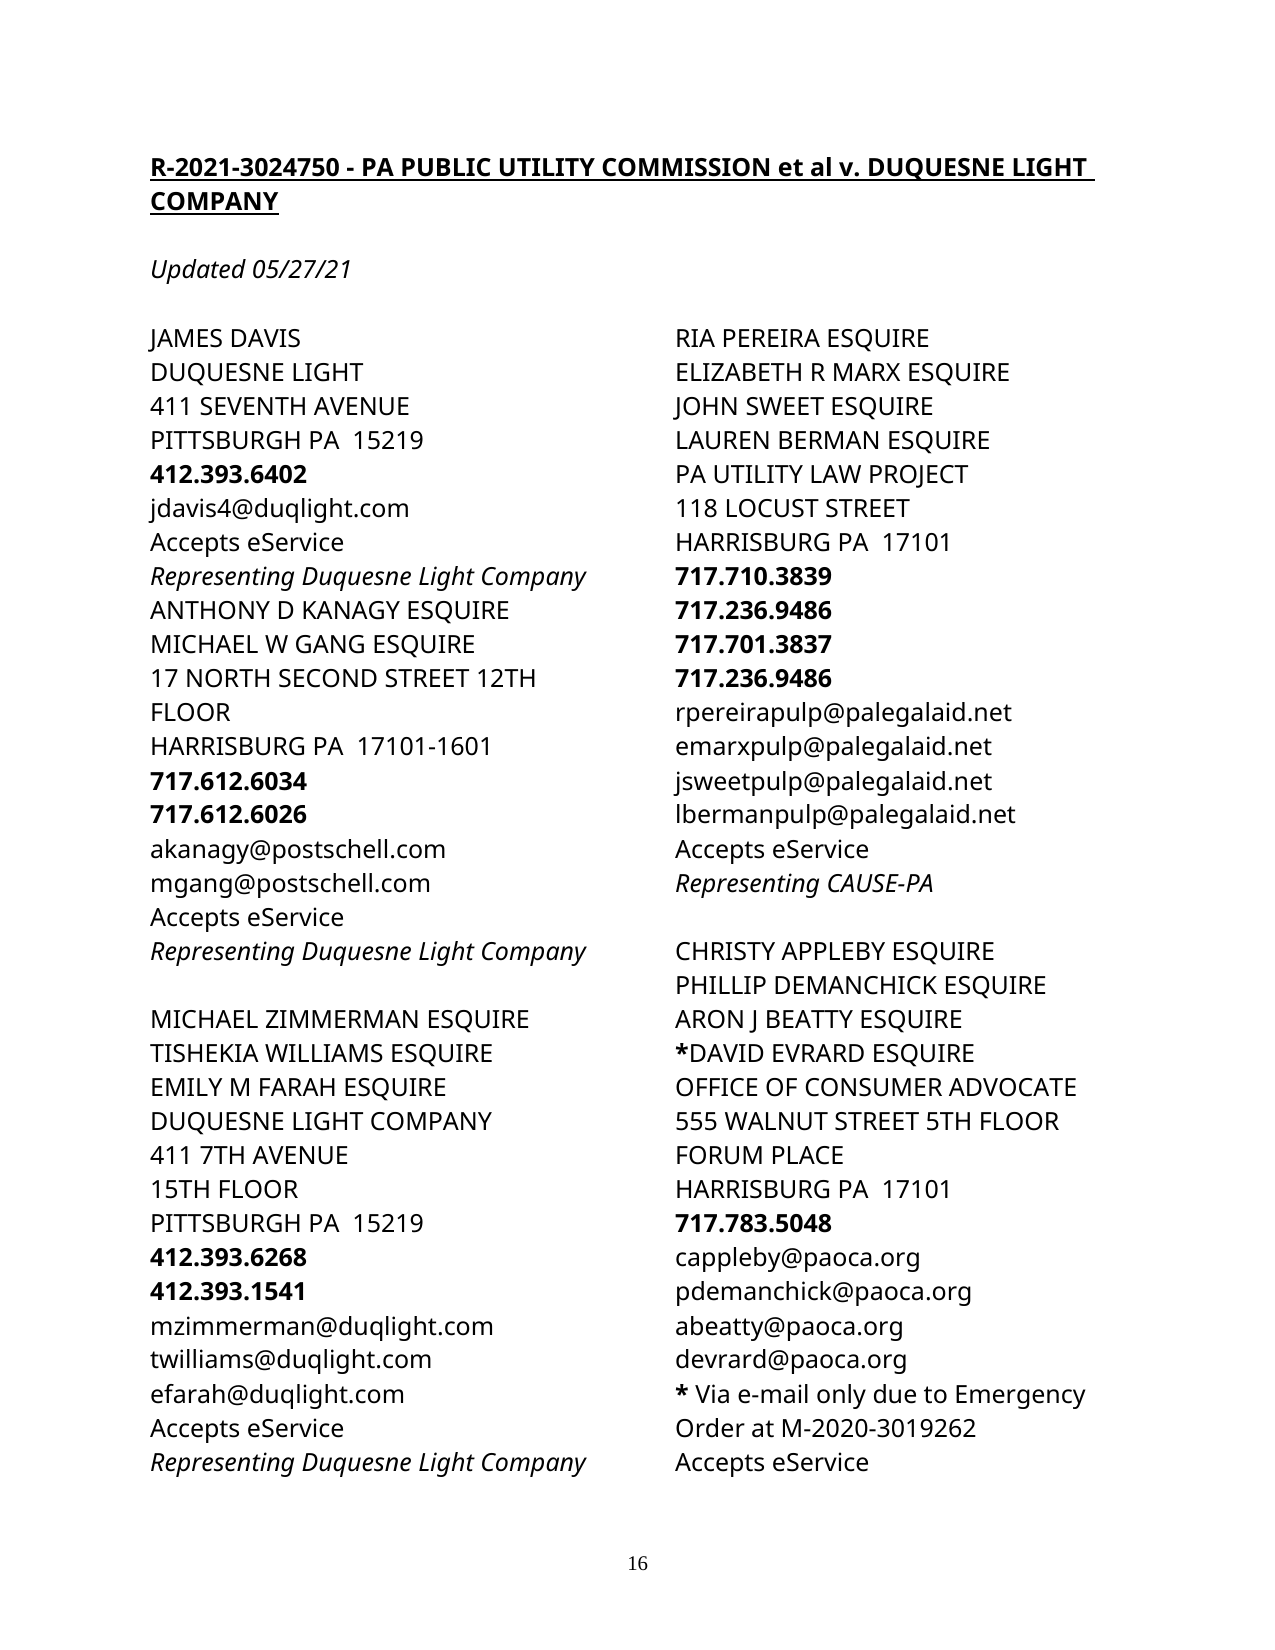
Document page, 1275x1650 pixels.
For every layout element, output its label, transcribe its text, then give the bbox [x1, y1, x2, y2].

text Updated 05/27/21 [150, 252, 1125, 286]
text R-2021-3024750 - PA PUBLIC UTILITY COMMISSION et al v. DUQUESNE LIGHT COMPANY [150, 150, 1125, 218]
text JAMES DAVIS DUQUESNE LIGHT 411 SEVENTH AVENUE PITTSBURGH PA 15219 412.393.6402 jdavis4@duqlight.com Accepts eService Representing Duquesne Light Company [150, 320, 600, 593]
text RIA PEREIRA ESQUIRE ELIZABETH R MARX ESQUIRE JOHN SWEET ESQUIRE LAUREN BERMAN ESQUIRE PA UTILITY LAW PROJECT 118 LOCUST STREET HARRISBURG PA 17101 717.710.3839 717.236.9486 717.701.3837 717.236.9486 rpereirapulp@palegalaid.net emarxpulp@palegalaid.net jsweetpulp@palegalaid.net lbermanpulp@palegalaid.net Accepts eService Representing CAUSE-PA CHRISTY APPLEBY ESQUIRE PHILLIP DEMANCHICK ESQUIRE ARON J BEATTY ESQUIRE *DAVID EVRARD ESQUIRE OFFICE OF CONSUMER ADVOCATE 555 WALNUT STREET 5TH FLOOR FORUM PLACE HARRISBURG PA 17101 717.783.5048 cappleby@paoca.org pdemanchick@paoca.org abeatty@paoca.org devrard@paoca.org * Via e-mail only due to Emergency Order at M-2020-3019262 Accepts eServiceSCOTT B GRANGER ESQUIRE PA PUC BUREAU OF INVESTIGATION & ENFORCEMENT SECOND FLOOR WEST 400 NORTH STREET HARRISBURG PA 17120 717.425.7593 sgranger@pa.gov Accepts eService [675, 320, 1125, 1478]
text ANTHONY D KANAGY ESQUIRE MICHAEL W GANG ESQUIRE 17 NORTH SECOND STREET 12TH FLOOR HARRISBURG PA 17101-1601 717.612.6034 717.612.6026 akanagy@postschell.com mgang@postschell.com Accepts eService Representing Duquesne Light Company MICHAEL ZIMMERMAN ESQUIRE TISHEKIA WILLIAMS ESQUIRE EMILY M FARAH ESQUIRE DUQUESNE LIGHT COMPANY 411 7TH AVENUE 15TH FLOOR PITTSBURGH PA 15219 412.393.6268 412.393.1541 mzimmerman@duqlight.com twilliams@duqlight.com efarah@duqlight.com Accepts eService Representing Duquesne Light Company [150, 593, 600, 1478]
